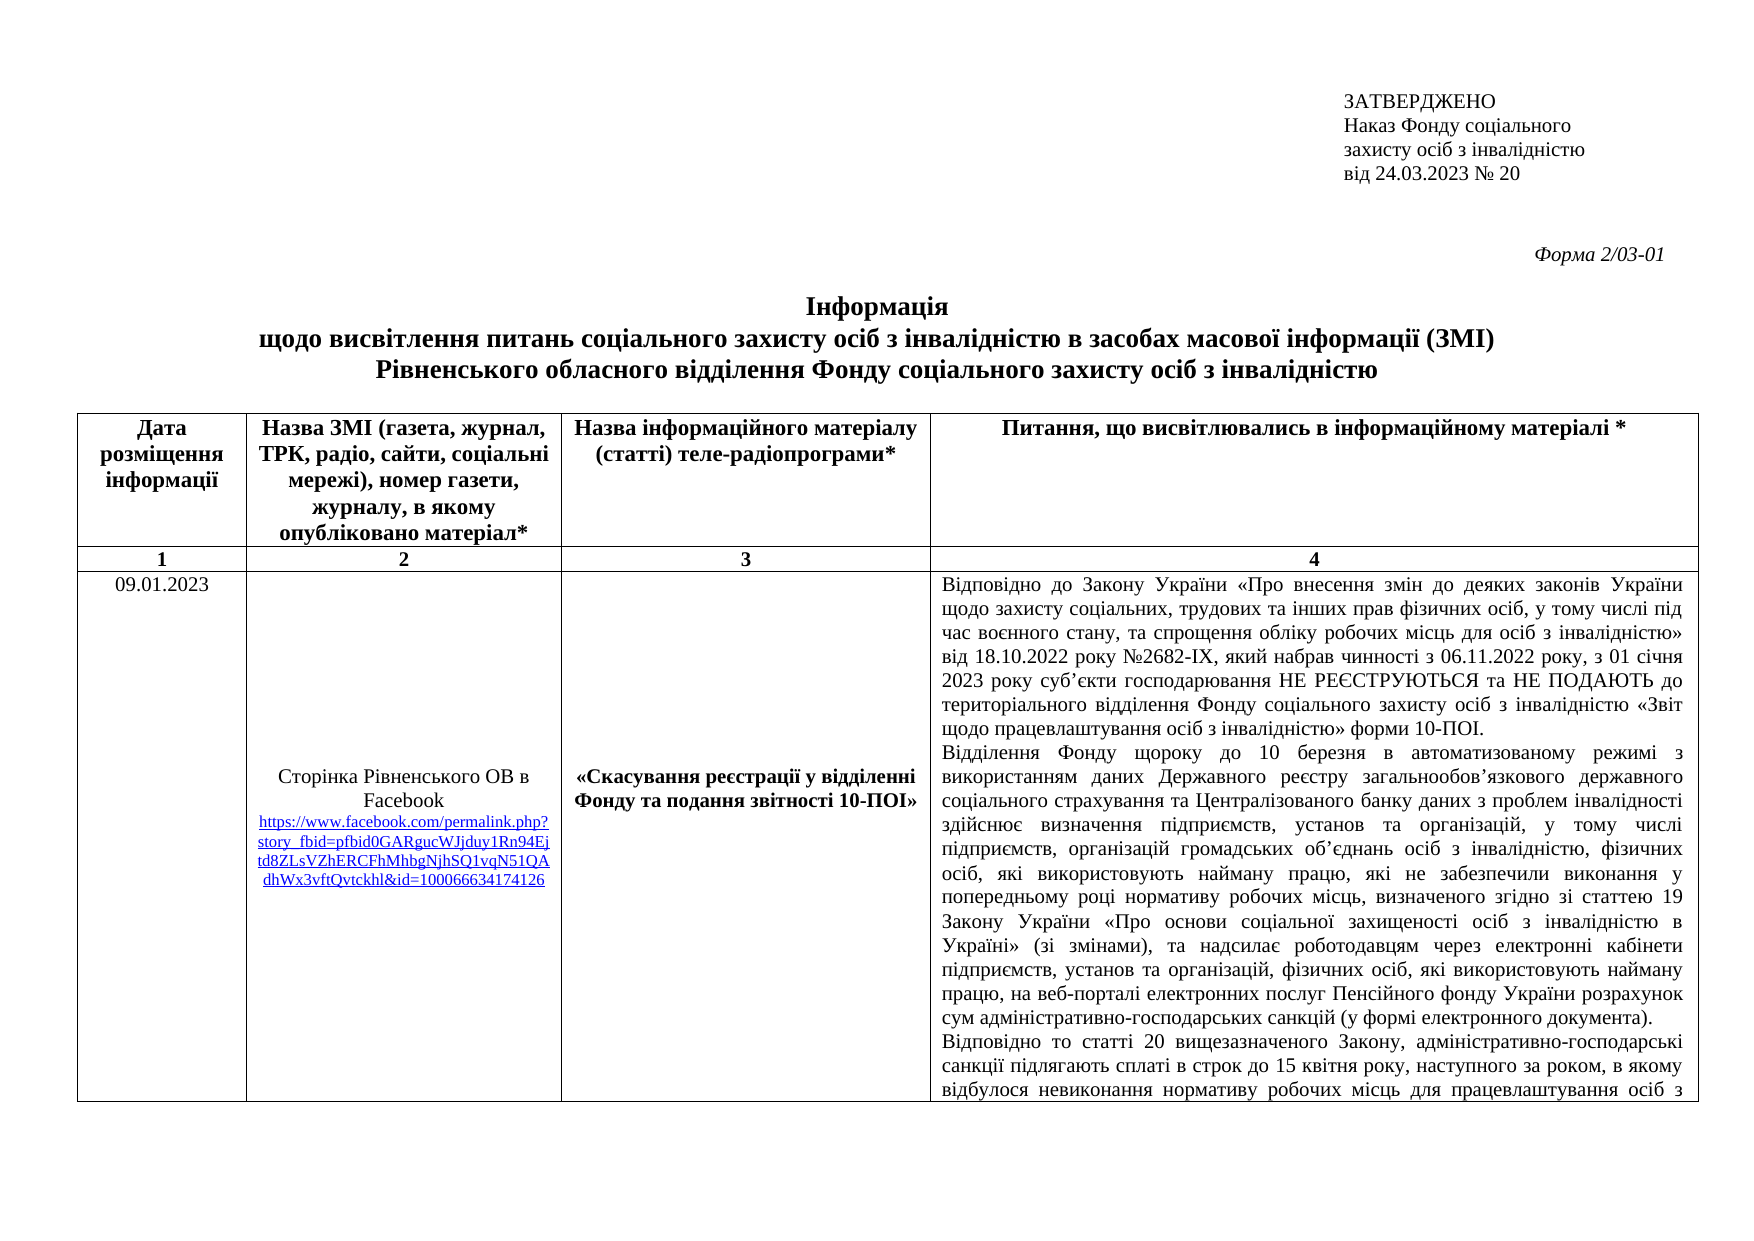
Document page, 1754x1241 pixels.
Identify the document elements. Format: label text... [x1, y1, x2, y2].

text Інформація [89, 291, 1665, 322]
text Наказ Фонду соціального [1344, 113, 1668, 137]
table_cell 3 [562, 547, 930, 571]
table_header Дата розміщення інформації [78, 414, 246, 546]
table_header Назва ЗМІ (газета, журнал, ТРК, радіо, сайти, соціальні мережі), номер газети, журналу, в якому опубліковано матеріал* [247, 414, 561, 546]
table_header Назва інформаційного матеріалу (статті) теле-радіопрограми* [562, 414, 930, 546]
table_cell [247, 572, 561, 1101]
table_cell 4 [931, 547, 1698, 571]
text Рівненського обласного відділення Фонду соціального захисту осіб з інвалідністю [89, 353, 1665, 384]
table_cell 1 [78, 547, 246, 571]
table_cell 2 [247, 547, 561, 571]
text щодо висвітлення питань соціального захисту осіб з інвалідністю в засобах масової інформації (ЗМІ) [89, 322, 1665, 353]
text захисту осіб з інвалідністю [1344, 137, 1668, 161]
text ЗАТВЕРДЖЕНО [1344, 89, 1668, 113]
table_cell 09.01.2023 [78, 572, 246, 1101]
text від 24.03.2023 № 20 [1344, 161, 1668, 185]
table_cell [931, 572, 1698, 1101]
text Форма 2/03-01 [89, 242, 1665, 266]
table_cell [562, 572, 930, 1101]
table_header Питання, що висвітлювались в інформаційному матеріалі * [931, 414, 1698, 546]
